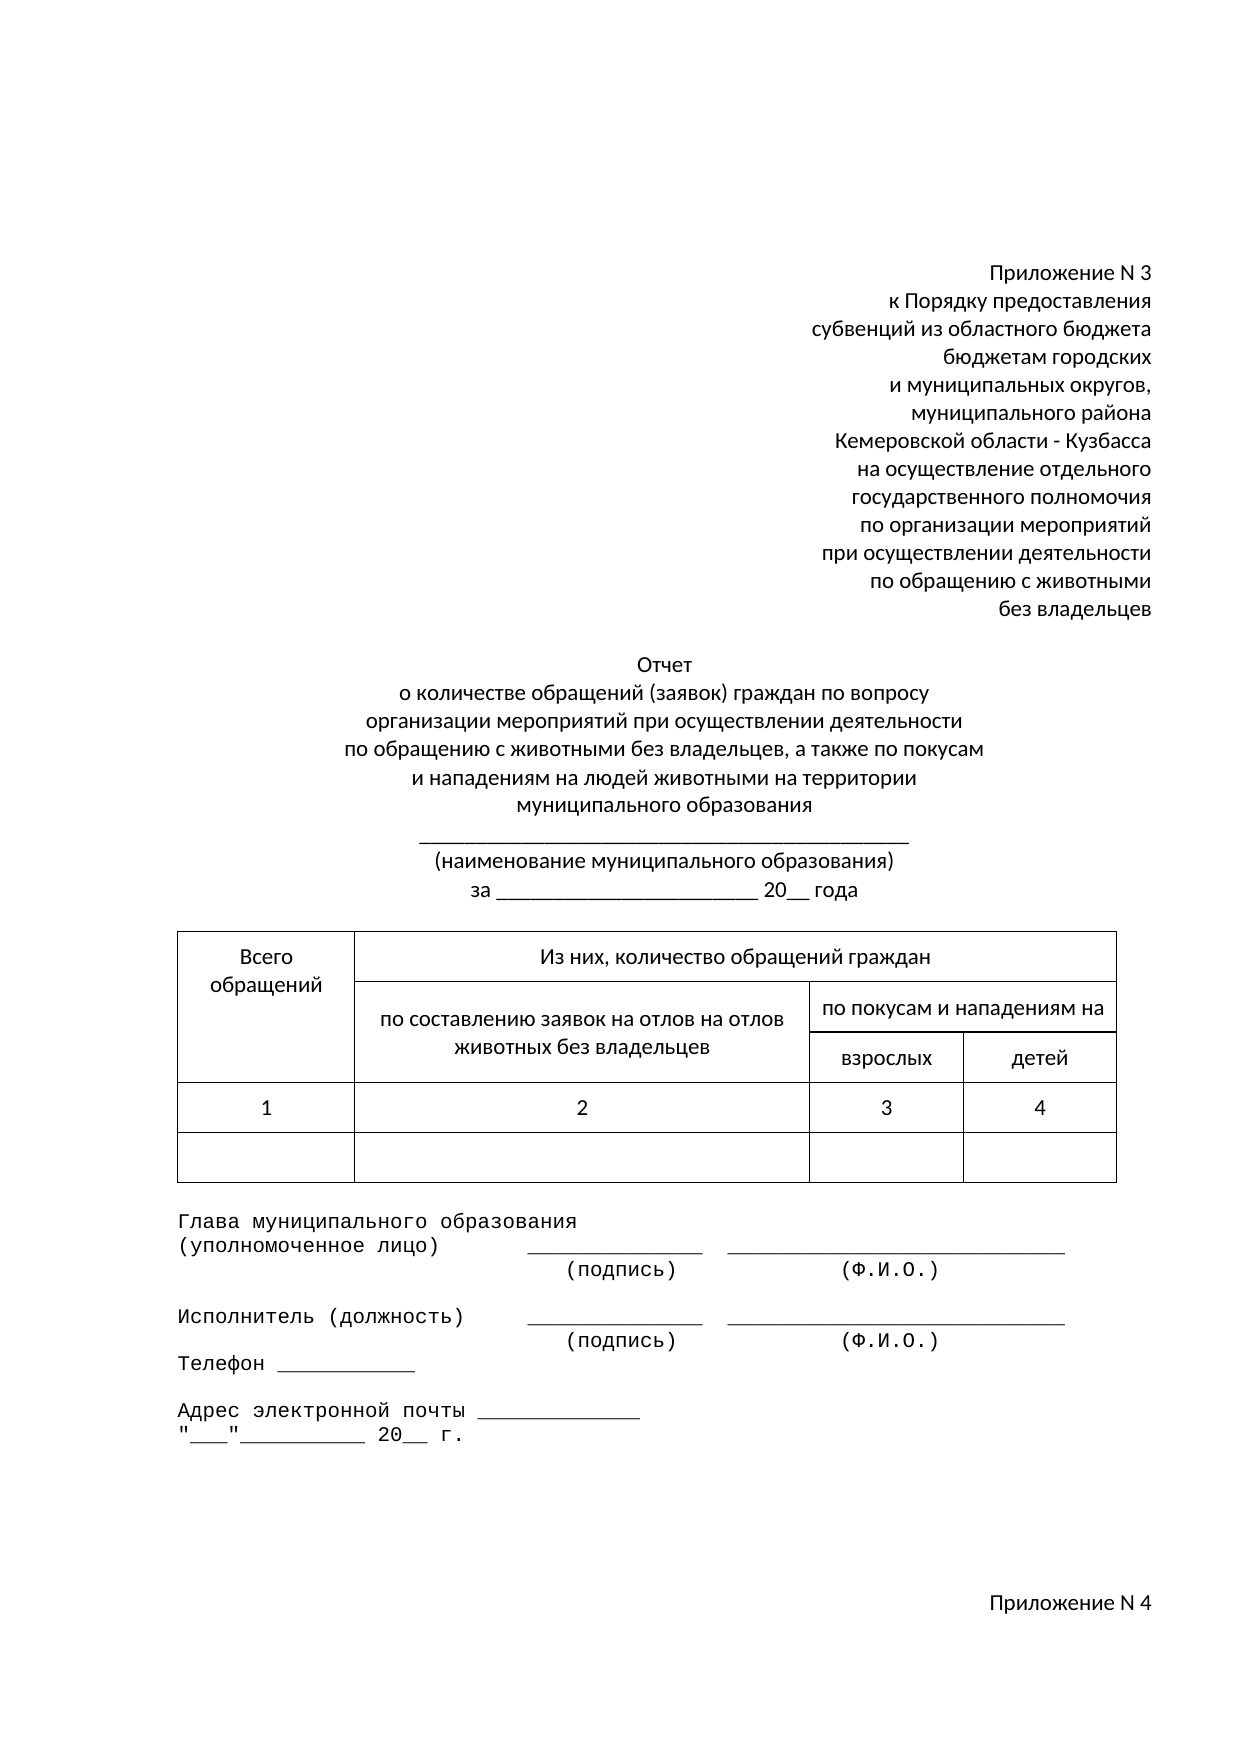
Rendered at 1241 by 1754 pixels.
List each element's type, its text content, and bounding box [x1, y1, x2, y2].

table_cell взрослых [810, 1033, 963, 1082]
text по обращению с животными без владельцев, а также по покусам [177, 734, 1152, 763]
text (наименование муниципального образования) [177, 847, 1152, 875]
table_cell 4 [964, 1083, 1116, 1132]
text за _______________________ 20__ года [177, 875, 1152, 903]
text без владельцев [177, 594, 1152, 622]
table_cell [810, 1133, 963, 1182]
table_cell [178, 1133, 354, 1182]
text (уполномоченное лицо) ______________ ___________________________ [177, 1235, 1152, 1259]
text (подпись) (Ф.И.О.) [177, 1329, 1152, 1353]
text к Порядку предоставления [177, 286, 1152, 314]
text организации мероприятий при осуществлении деятельности [177, 707, 1152, 734]
text на осуществление отдельного [177, 454, 1152, 482]
text и нападениям на людей животными на территории [177, 763, 1152, 791]
table_cell [355, 1133, 809, 1182]
text о количестве обращений (заявок) граждан по вопросу [177, 678, 1152, 707]
text Глава муниципального образования [177, 1211, 1152, 1235]
text Телефон ___________ [177, 1353, 1152, 1377]
table_header Из них, количество обращений граждан [355, 932, 1116, 981]
text по организации мероприятий [177, 510, 1152, 538]
table_cell 1 [178, 1083, 354, 1132]
text муниципального образования [177, 791, 1152, 819]
table_cell по покусам и нападениям на [810, 982, 1116, 1031]
text Отчет [177, 651, 1152, 678]
text муниципального района [177, 398, 1152, 426]
text Исполнитель (должность) ______________ ___________________________ [177, 1306, 1152, 1329]
table_cell детей [964, 1033, 1116, 1082]
text Адрес электронной почты _____________ [177, 1401, 1152, 1424]
text государственного полномочия [177, 482, 1152, 510]
text Приложение N 4 [177, 1588, 1152, 1616]
text Приложение N 3 [177, 258, 1152, 286]
table_header Всего обращений [178, 932, 354, 1082]
table_cell 3 [810, 1083, 963, 1132]
text и муниципальных округов, [177, 370, 1152, 398]
text (подпись) (Ф.И.О.) [177, 1259, 1152, 1282]
table_cell по составлению заявок на отлов на отлов животных без владельцев [355, 982, 809, 1082]
table_cell [964, 1133, 1116, 1182]
text ___________________________________________ [177, 819, 1152, 847]
text "___"__________ 20__ г. [177, 1424, 1152, 1448]
table_cell 2 [355, 1083, 809, 1132]
text при осуществлении деятельности [177, 538, 1152, 566]
text по обращению с животными [177, 566, 1152, 594]
text субвенций из областного бюджета [177, 314, 1152, 342]
text Кемеровской области - Кузбасса [177, 426, 1152, 454]
text бюджетам городских [177, 342, 1152, 370]
